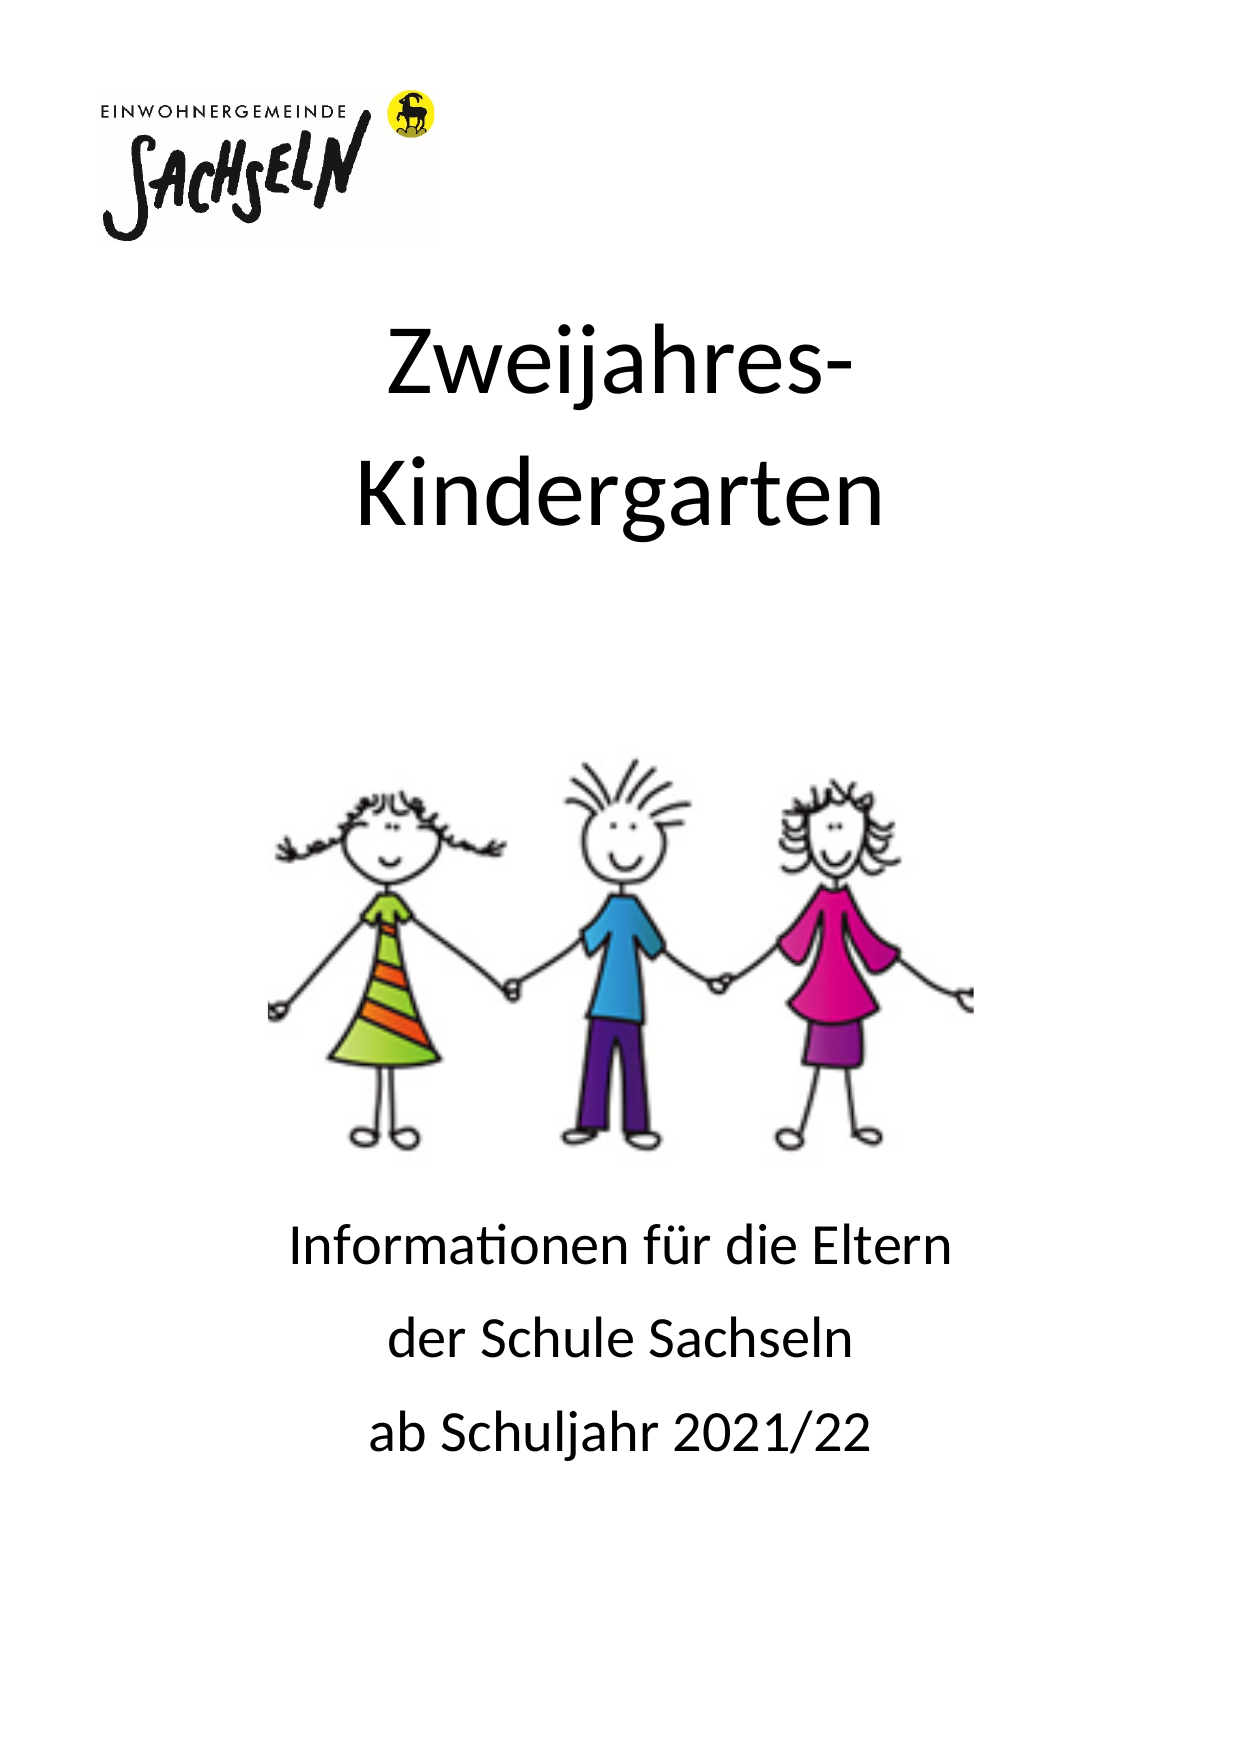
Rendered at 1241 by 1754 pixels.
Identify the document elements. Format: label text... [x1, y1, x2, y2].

picture [267, 664, 974, 1189]
text ab Schuljahr 2021/22 [148, 1395, 1094, 1466]
text Informationen für die Eltern [148, 1208, 1094, 1279]
picture [97, 90, 435, 245]
text Zweijahres- Kindergarten [148, 296, 1094, 550]
text der Schule Sachseln [148, 1301, 1094, 1372]
